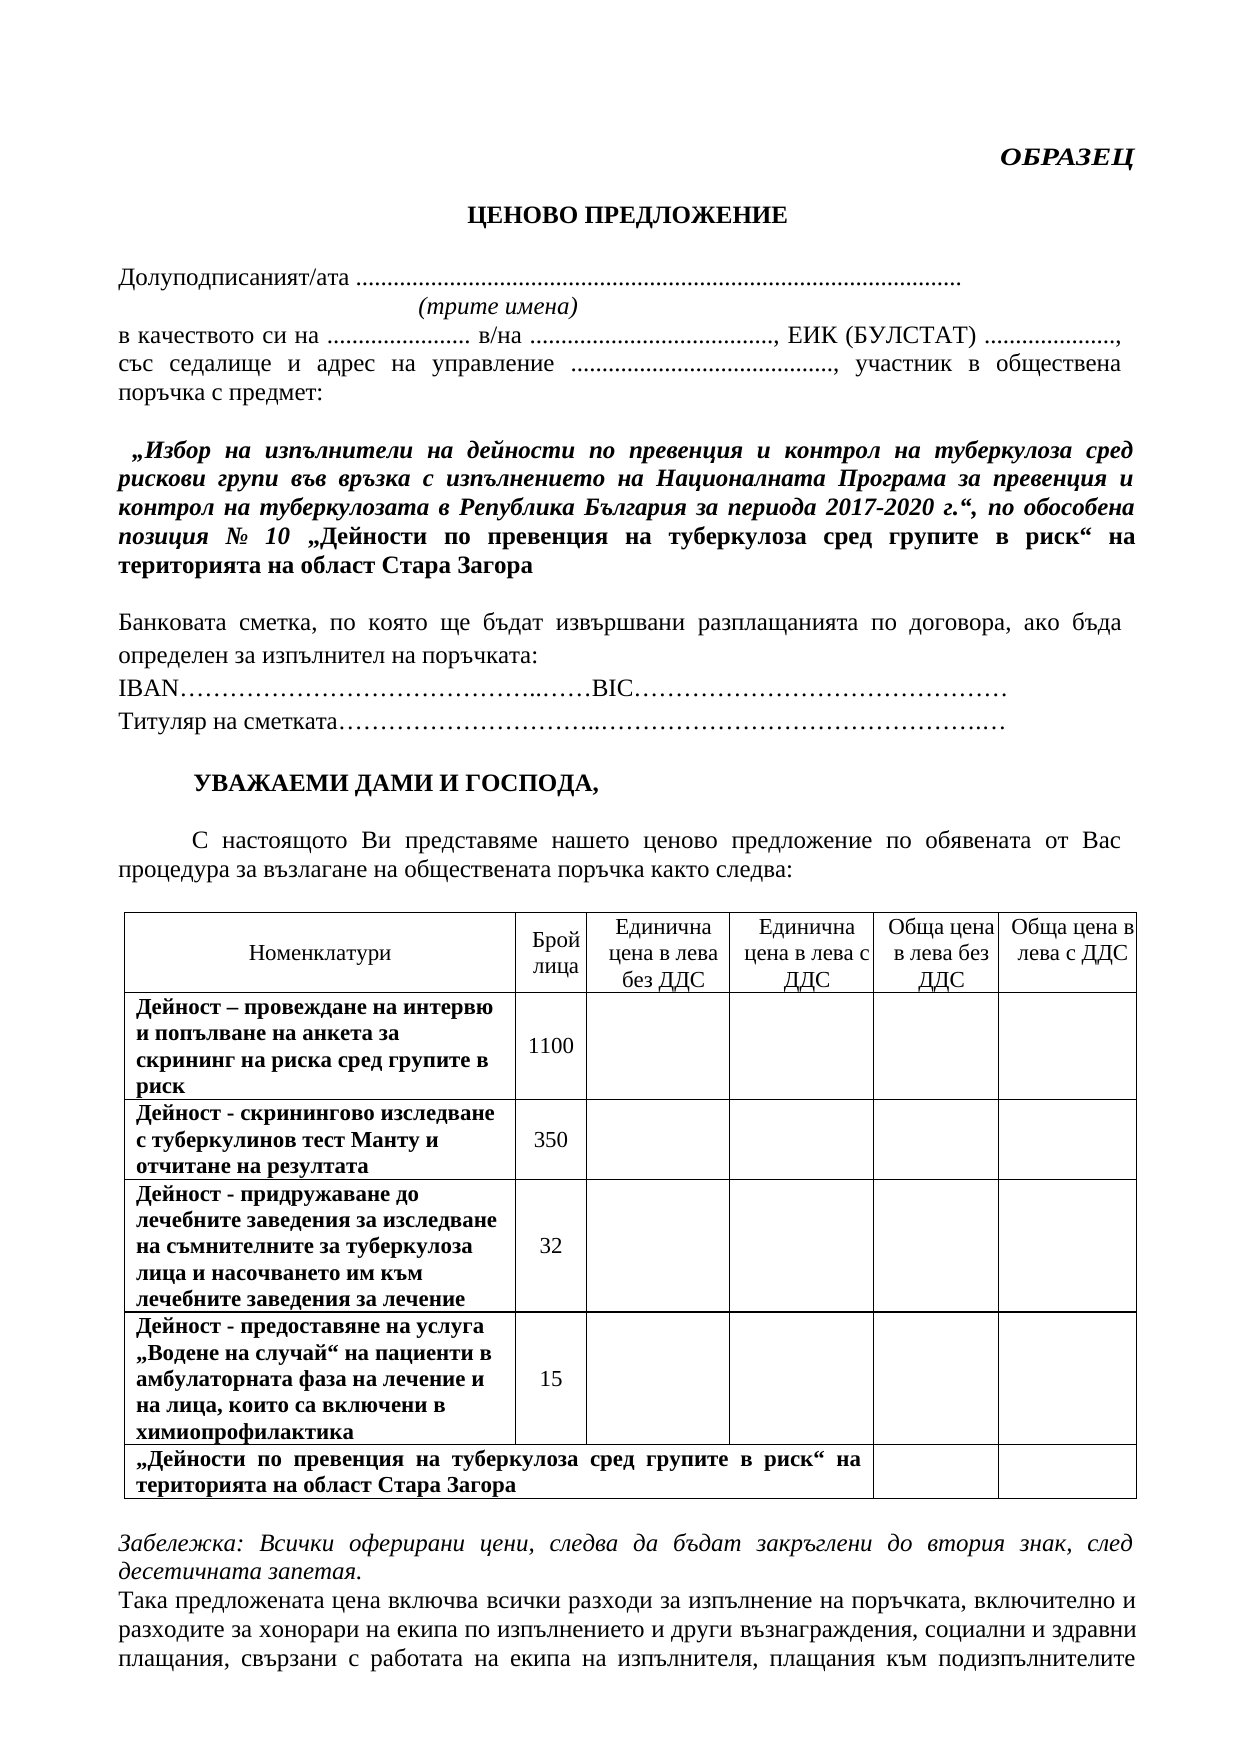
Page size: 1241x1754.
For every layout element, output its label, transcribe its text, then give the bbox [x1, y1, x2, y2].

table_header Брой лица [516, 913, 586, 992]
table_cell [999, 1180, 1136, 1311]
table_cell [587, 1313, 729, 1444]
table_header Единична цена в лева с ДДС [730, 913, 873, 992]
table_cell [730, 993, 873, 1098]
table_cell 15 [516, 1313, 586, 1444]
table_cell [874, 1180, 998, 1311]
table_cell 32 [516, 1180, 586, 1311]
text OБРАЗЕЦ [118, 142, 1137, 171]
text С настоящото Ви представяме нашето ценово предложение по обявената от Вас процедура за възлагане на обществената поръчка както следва: [118, 826, 1122, 883]
table_cell [999, 993, 1136, 1098]
table_cell [874, 1445, 998, 1498]
table_cell [999, 1445, 1136, 1498]
text IBAN……………………………………..……BIC……………………………………… [118, 673, 1122, 702]
table_cell [730, 1100, 873, 1178]
table_cell [587, 993, 729, 1098]
table_cell [999, 1313, 1136, 1444]
table_header Номенклатури [125, 913, 515, 992]
text „Избор на изпълнители на дейности по превенция и контрол на туберкулоза сред рискови групи във връзка с изпълнението на Националната Програма за превенция и контрол на туберкулозата в Република България за периода 2017-2020 г.“, по обособена позиция № 10 „Дейности по превенция на туберкулоза сред групите в риск“ на територията на област Стара Загора [118, 435, 1137, 578]
table_cell Дейност - скринингово изследване с туберкулинов тест Манту и отчитане на резултата [125, 1100, 515, 1178]
table_header Единична цена в лева без ДДС [587, 913, 729, 992]
table_cell Дейност - предоставяне на услуга „Водене на случай“ на пациенти в амбулаторната фаза на лечение и на лица, които са включени в химиопрофилактика [125, 1313, 515, 1444]
table_cell Дейност – провеждане на интервю и попълване на анкета за скрининг на риска сред групите в риск [125, 993, 515, 1098]
table_cell „Дейности по превенция на туберкулоза сред групите в риск“ на територията на област Стара Загора [125, 1445, 873, 1498]
table_cell [587, 1100, 729, 1178]
table_cell [874, 1100, 998, 1178]
text Титуляр на сметката…………………………..……………………………………….… [118, 706, 1122, 735]
text УВАЖАЕМИ ДАМИ И ГОСПОДА, [118, 768, 1122, 797]
text ЦЕНОВО ПРЕДЛОЖЕНИЕ [118, 200, 1137, 229]
table_cell Дейност - придружаване до лечебните заведения за изследване на съмнителните за туберкулоза лица и насочването им към лечебните заведения за лечение [125, 1180, 515, 1311]
table_cell [874, 993, 998, 1098]
table_cell 350 [516, 1100, 586, 1178]
table_cell [874, 1313, 998, 1444]
table_cell [587, 1180, 729, 1311]
table_cell [730, 1180, 873, 1311]
text Долуподписаният/ата ................................................................................................. [118, 262, 1122, 291]
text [118, 1585, 1137, 1671]
text (трите имена) [343, 291, 1122, 320]
table_cell [999, 1100, 1136, 1178]
table_header Обща цена в лева с ДДС [999, 913, 1136, 992]
table_cell [730, 1313, 873, 1444]
table_header Обща цена в лева без ДДС [874, 913, 998, 992]
table_cell 1100 [516, 993, 586, 1098]
text Банковата сметка, по която ще бъдат извършвани разплащанията по договора, ако бъда определен за изпълнител на поръчката: [118, 607, 1122, 669]
text Забележка: Всички оферирани цени, следва да бъдат закръглени до втория знак, след десетичната запетая. [118, 1528, 1137, 1585]
text в качеството си на ....................... в/на ......................................., ЕИК (БУЛСТАТ) ....................., със седалище и адрес на управление .........................................., участник в обществена поръчка с предмет: [118, 320, 1122, 406]
